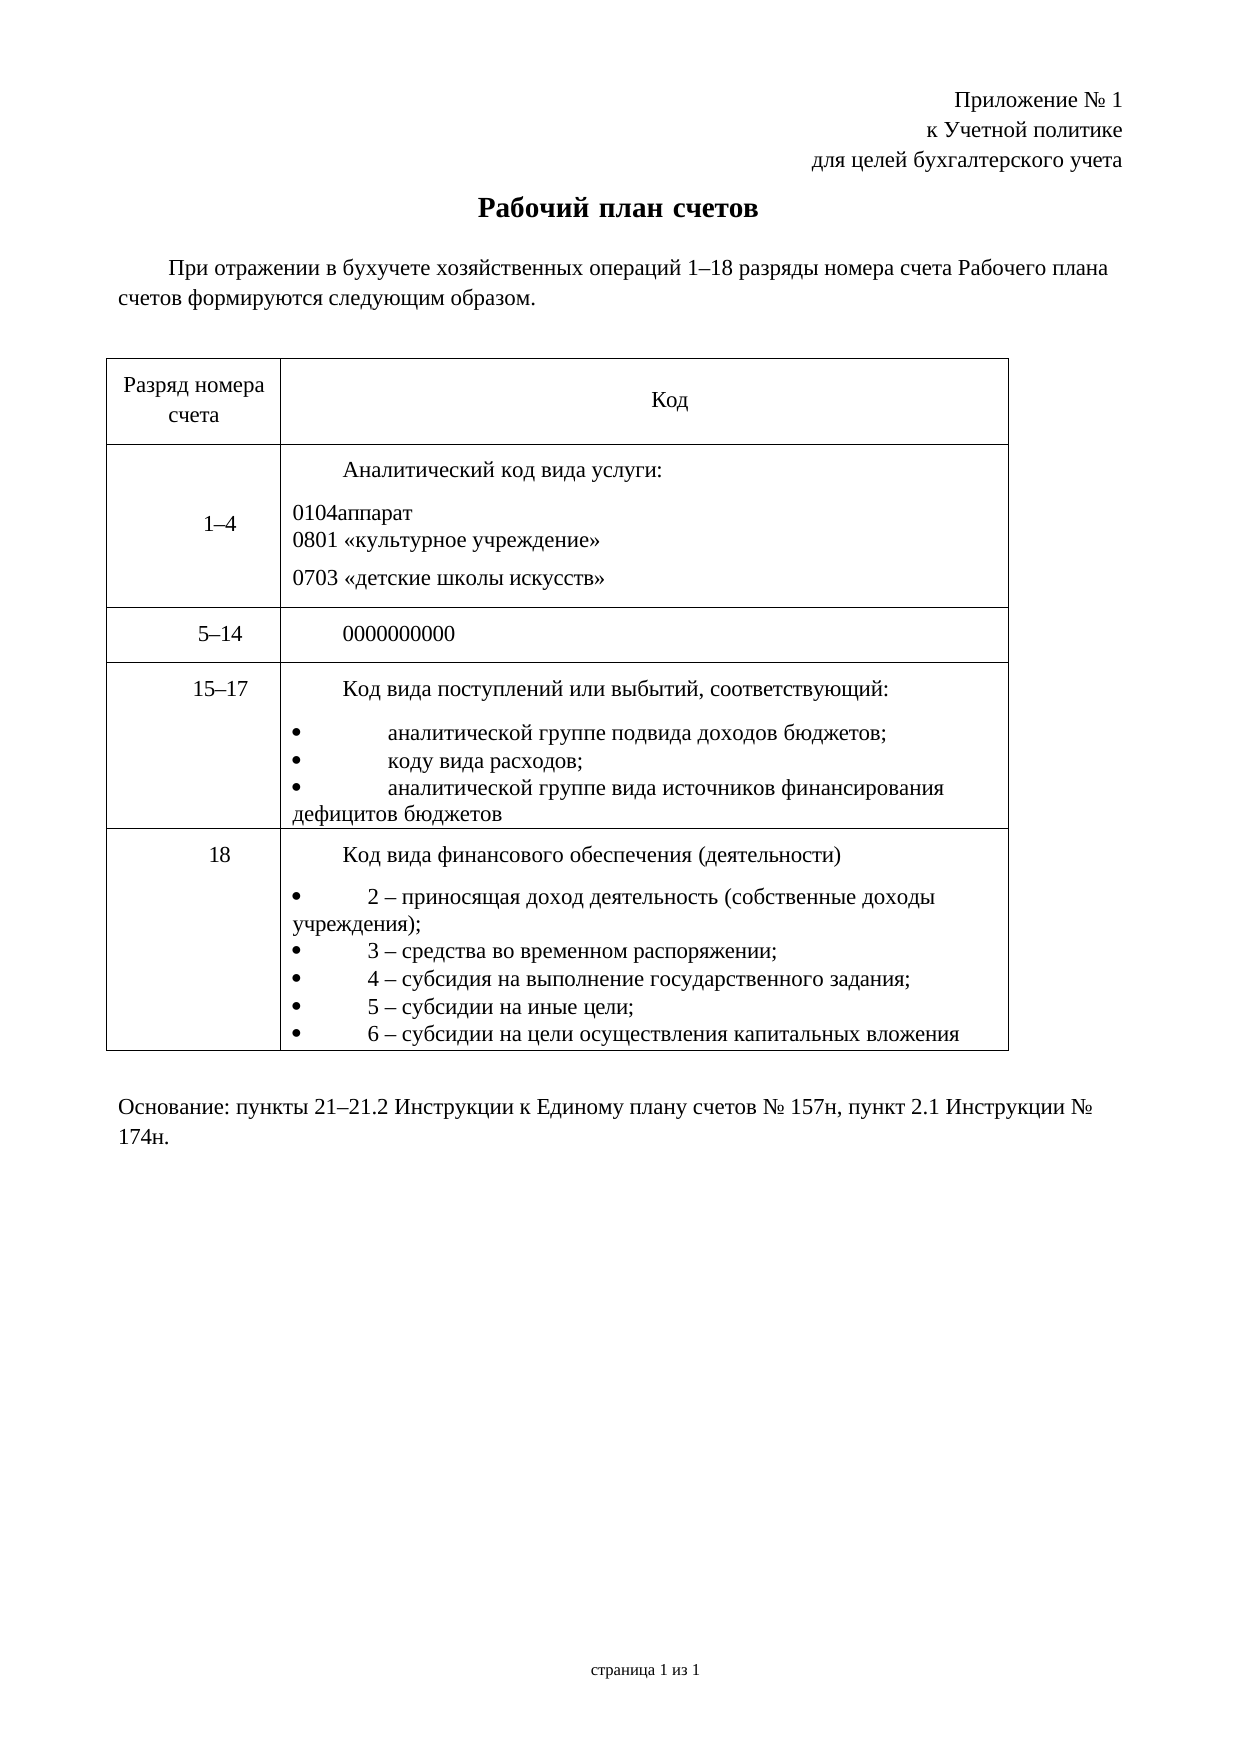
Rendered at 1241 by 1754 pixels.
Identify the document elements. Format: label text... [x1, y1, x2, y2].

table_cell 1–4 [107, 445, 280, 607]
table_header Разряд номера счета [107, 359, 280, 444]
text для целей бухгалтерского учета [766, 146, 1122, 173]
table_cell Код вида поступлений или выбытий, соответствующий: аналитической группе подвида доходов бюджетов; коду вида расходов; аналитической группе вида источников финансирования дефицитов бюджетов [281, 663, 1008, 828]
subtitle Рабочий план счетов [478, 190, 762, 223]
table_cell 15–17 [107, 663, 280, 828]
table_cell 5–14 [107, 608, 280, 662]
text Основание: пункты 21–21.2 Инструкции к Единому плану счетов № 157н, пункт 2.1 Инструкции № 174н. [118, 1093, 1143, 1149]
text При отражении в бухучете хозяйственных операций 1–18 разряды номера счета Рабочего плана счетов формируются следующим образом. [118, 254, 1149, 311]
table_cell Аналитический код вида услуги: 0104аппарат 0801 «культурное учреждение» 0703 «детские школы искусств» [281, 445, 1008, 607]
table_header Код [281, 359, 1008, 444]
table_cell 0000000000 [281, 608, 1008, 662]
table_cell 18 [107, 829, 280, 1049]
text Приложение № 1 к Учетной политике [924, 86, 1123, 142]
table_cell Код вида финансового обеспечения (деятельности) 2 – приносящая доход деятельность (собственные доходы учреждения); 3 – средства во временном распоряжении; 4 – субсидия на выполнение государственного задания; 5 – субсидии на иные цели; 6 – субсидии на цели осуществления капитальных вложения [281, 829, 1008, 1049]
